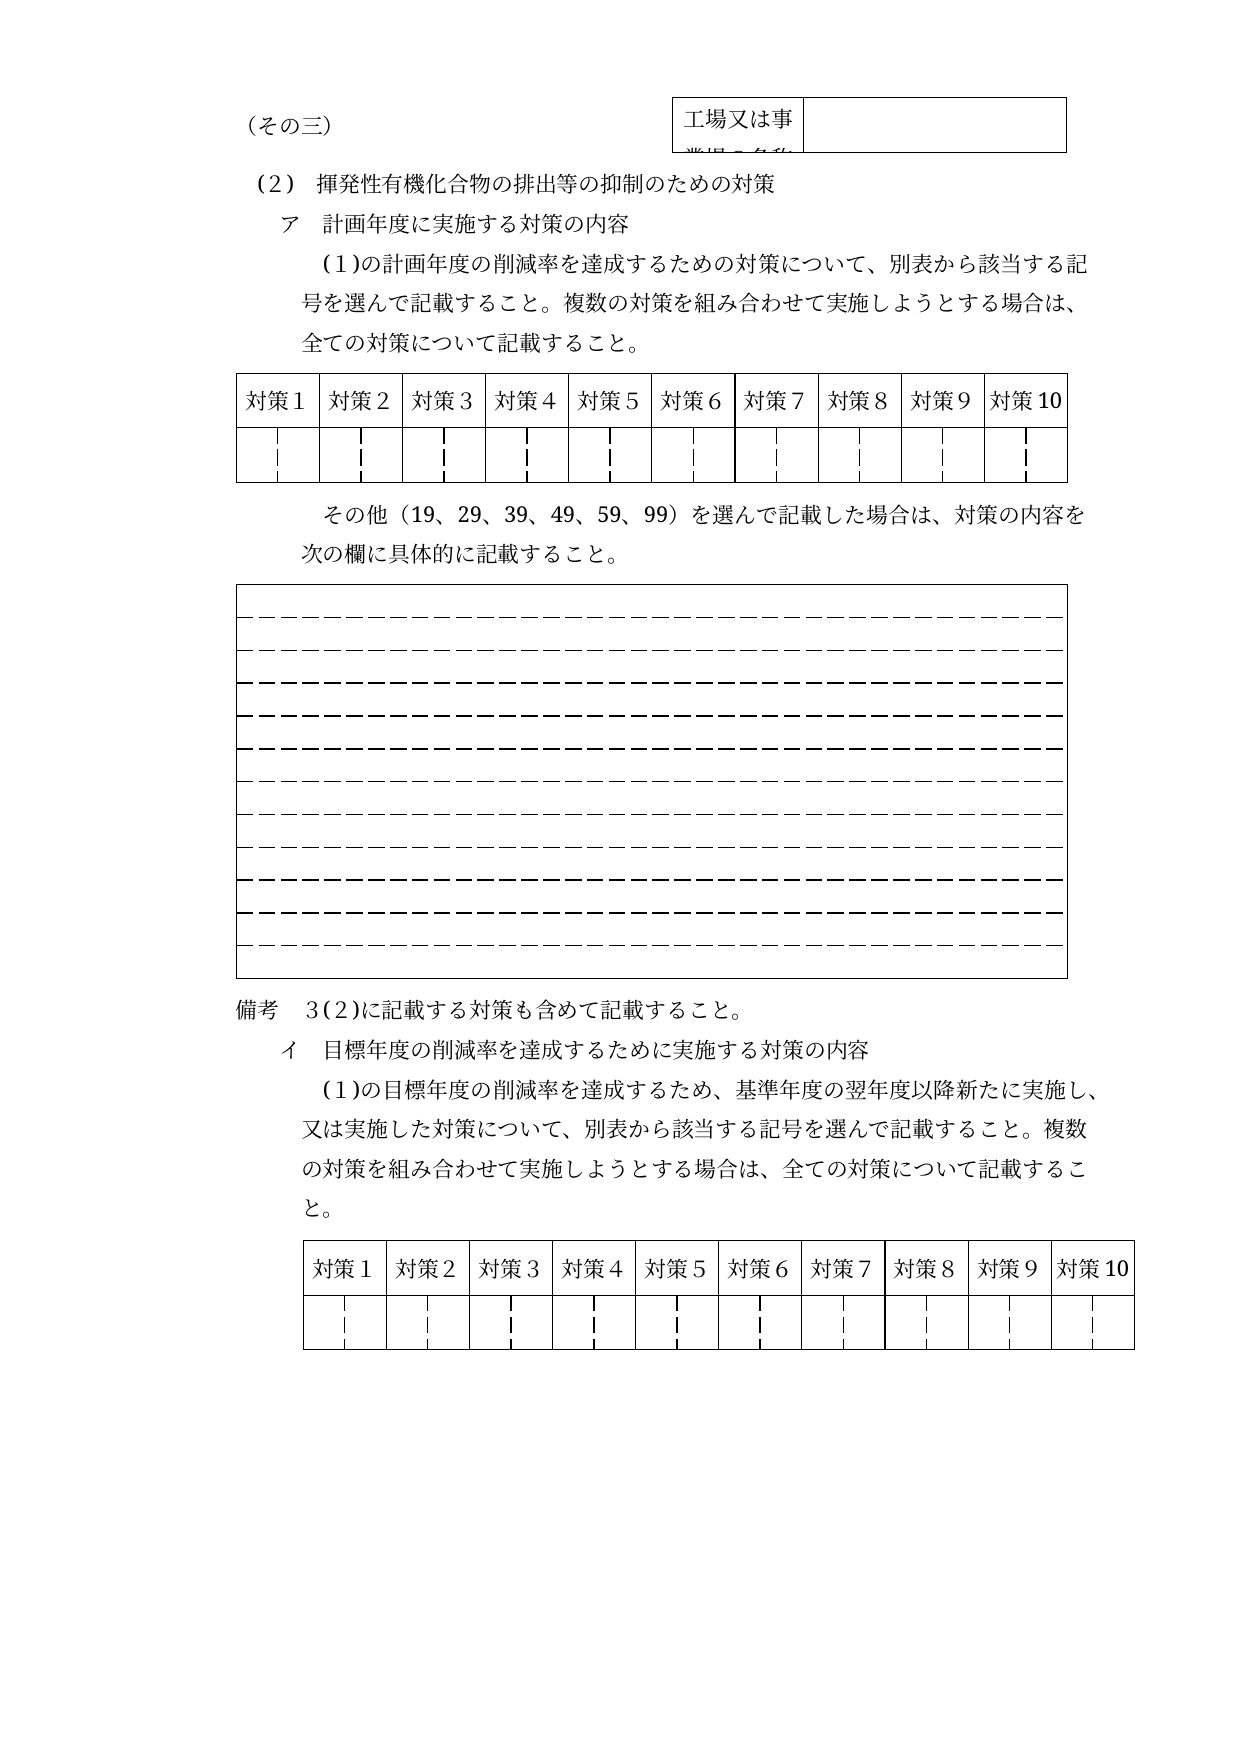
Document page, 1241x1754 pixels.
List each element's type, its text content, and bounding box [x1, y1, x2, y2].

table_cell [428, 1296, 469, 1349]
table_cell [237, 617, 1067, 649]
table_cell [237, 814, 1067, 846]
table_header 対策８ [886, 1241, 968, 1295]
table_cell [237, 781, 1067, 813]
table_cell [776, 428, 818, 482]
table_cell [943, 428, 984, 482]
table_cell [843, 1296, 884, 1349]
table_cell [636, 1296, 677, 1349]
text その他（19、29、39、49、59、99）を選んで記載した場合は、対策の内容を次の欄に具体的に記載すること。 [301, 494, 1088, 573]
table_cell [819, 428, 859, 482]
table_cell [444, 428, 485, 482]
table_cell [320, 428, 361, 482]
table_cell [486, 428, 527, 482]
table_cell [361, 428, 402, 482]
table_cell [237, 682, 1067, 715]
table_cell [387, 1296, 428, 1349]
table_header 対策７ [736, 374, 818, 427]
text (１)の計画年度の削減率を達成するための対策について、別表から該当する記号を選んで記載すること。複数の対策を組み合わせて実施しようとする場合は、全ての対策について記載すること。 [301, 243, 1088, 361]
text 備考 ３(２)に記載する対策も含めて記載すること。 [235, 989, 1088, 1029]
table_header 工場又は事業場の名称 [673, 98, 803, 152]
table_cell [470, 1296, 511, 1349]
table_cell [1052, 1296, 1093, 1349]
table_cell [926, 1296, 968, 1349]
table_cell [719, 1296, 760, 1349]
table_cell [802, 1296, 843, 1349]
table_cell [693, 428, 734, 482]
table_header 対策５ [569, 374, 651, 427]
table_cell [1026, 428, 1067, 482]
table_cell [553, 1296, 594, 1349]
table_header 対策６ [719, 1241, 801, 1295]
table_cell [1010, 1296, 1051, 1349]
table_cell [902, 428, 943, 482]
table_header 対策８ [819, 374, 901, 427]
table_cell [237, 428, 278, 482]
text (１)の目標年度の削減率を達成するため、基準年度の翌年度以降新たに実施し、又は実施した対策について、別表から該当する記号を選んで記載すること。複数の対策を組み合わせて実施しようとする場合は、全ての対策について記載すること。 [301, 1069, 1088, 1227]
table_header 対策７ [802, 1241, 884, 1295]
table_header 対策５ [636, 1241, 718, 1295]
table_cell [237, 715, 1067, 748]
table_cell [237, 879, 1067, 912]
table_header 対策２ [387, 1241, 469, 1295]
table_cell [237, 945, 1067, 978]
table_header 対策10 [985, 374, 1067, 427]
table_cell [736, 428, 776, 482]
table_header 対策１ [304, 1241, 386, 1295]
table_cell [969, 1296, 1009, 1349]
table_cell [985, 428, 1026, 482]
table_cell [403, 428, 444, 482]
table_header （その三） [235, 97, 672, 152]
table_cell [304, 1296, 344, 1349]
table_cell [511, 1296, 552, 1349]
table_cell [237, 748, 1067, 781]
table_header [237, 585, 1067, 617]
table_cell [860, 428, 901, 482]
table_header 対策２ [320, 374, 402, 427]
table_header 対策９ [902, 374, 984, 427]
table_cell [677, 1296, 718, 1349]
text (２) 揮発性有機化合物の排出等の抑制のための対策 [257, 163, 1088, 203]
table_header 対策４ [553, 1241, 635, 1295]
text ア 計画年度に実施する対策の内容 [279, 203, 1088, 243]
table_header 対策４ [486, 374, 568, 427]
table_header [804, 98, 1066, 152]
table_header 対策６ [652, 374, 734, 427]
table_cell [569, 428, 610, 482]
text イ 目標年度の削減率を達成するために実施する対策の内容 [279, 1029, 1088, 1069]
table_cell [1093, 1296, 1134, 1349]
table_cell [278, 428, 319, 482]
table_header 対策３ [403, 374, 485, 427]
table_cell [527, 428, 568, 482]
table_header 対策10 [1052, 1241, 1134, 1295]
table_header 対策１ [237, 374, 319, 427]
table_cell [345, 1296, 386, 1349]
table_cell [594, 1296, 635, 1349]
table_cell [886, 1296, 926, 1349]
table_cell [760, 1296, 801, 1349]
table_cell [237, 650, 1067, 682]
table_cell [237, 846, 1067, 879]
table_cell [652, 428, 693, 482]
table_cell [610, 428, 651, 482]
table_cell [237, 912, 1067, 945]
table_header 対策３ [470, 1241, 552, 1295]
table_header 対策９ [969, 1241, 1051, 1295]
